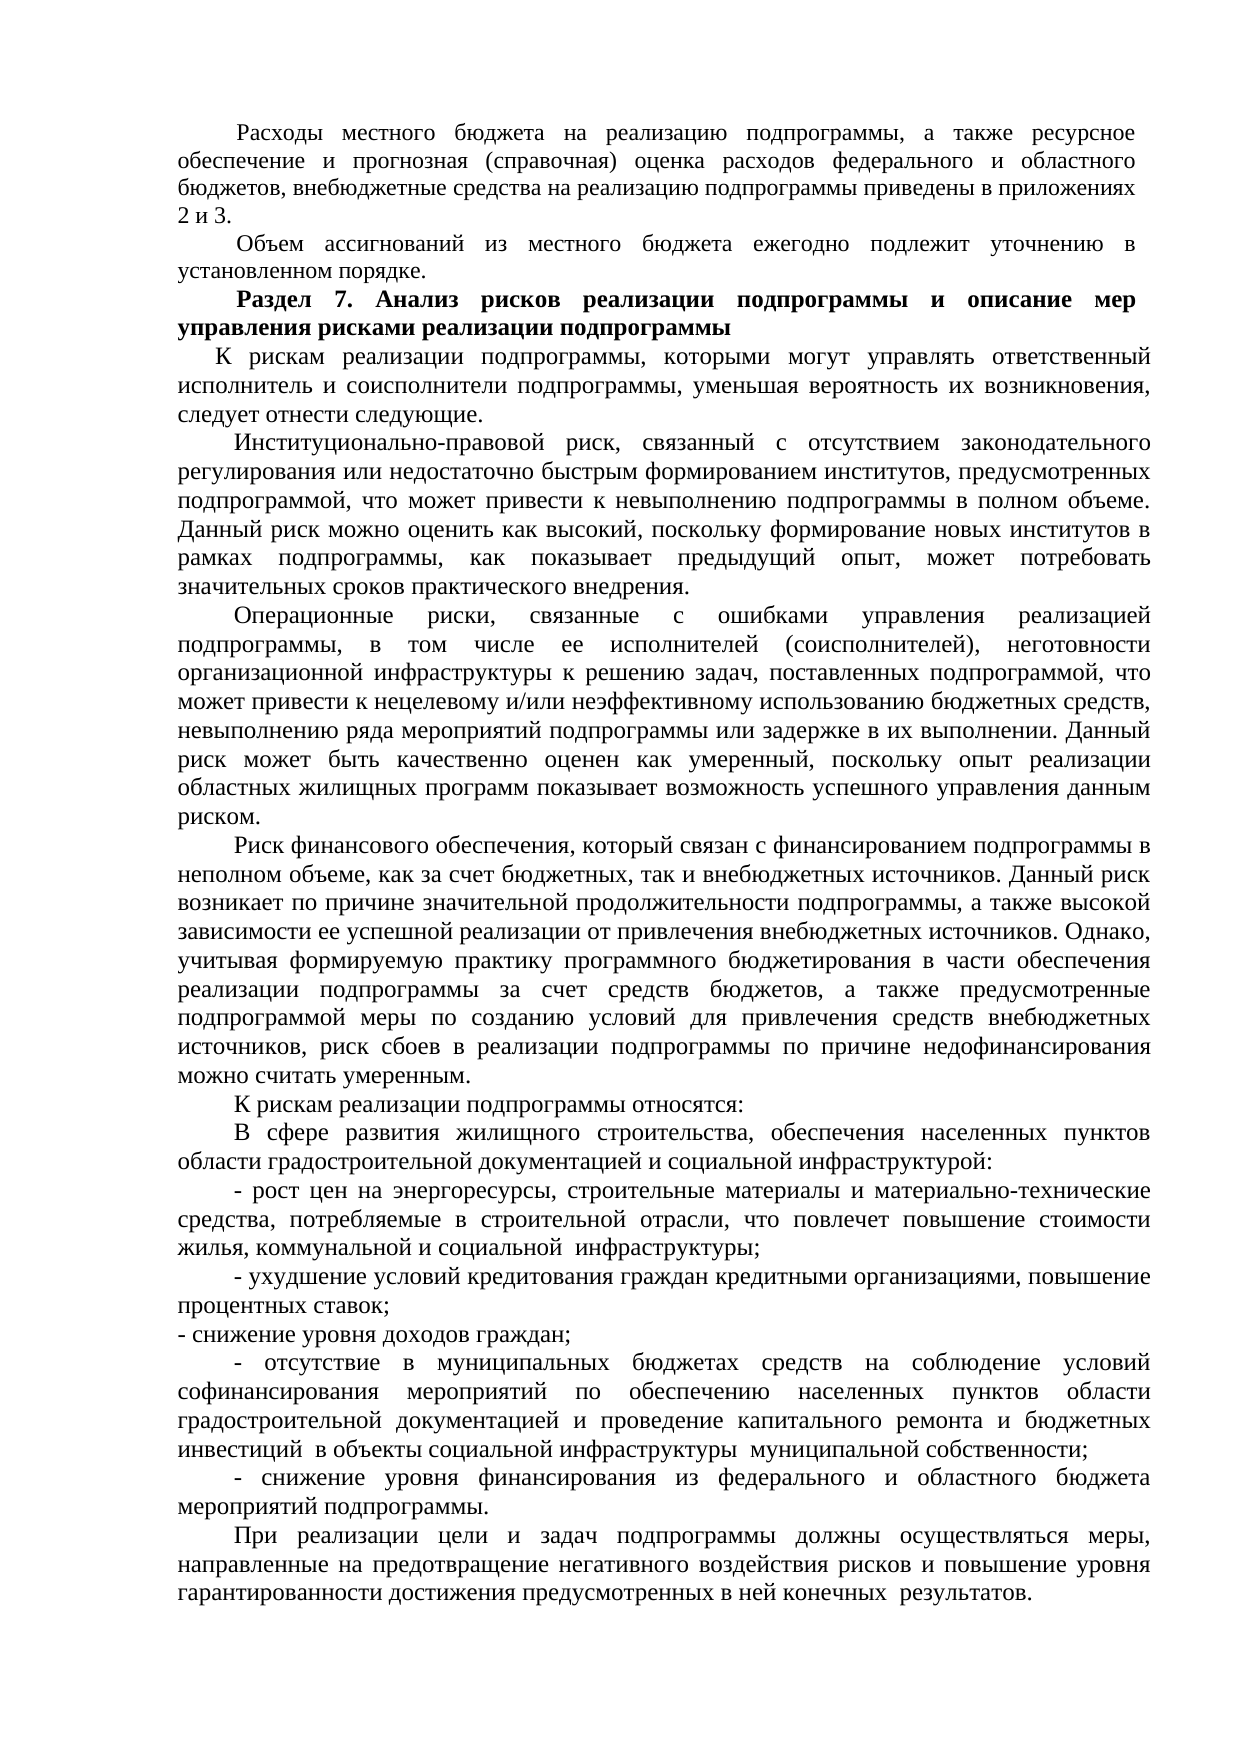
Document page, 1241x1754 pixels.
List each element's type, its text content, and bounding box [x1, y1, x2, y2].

text - снижение уровня доходов граждан; [177, 1319, 1152, 1347]
text - снижение уровня финансирования из федерального и областного бюджета мероприятий подпрограммы. [177, 1462, 1152, 1520]
text К рискам реализации подпрограммы, которыми могут управлять ответственный исполнитель и соисполнители подпрограммы, уменьшая вероятность их возникновения, следует отнести следующие. [177, 341, 1152, 427]
text К рискам реализации подпрограммы относятся: [177, 1089, 1152, 1117]
text При реализации цели и задач подпрограммы должны осуществляться меры, направленные на предотвращение негативного воздействия рисков и повышение уровня гарантированности достижения предусмотренных в ней конечных результатов. [177, 1520, 1152, 1606]
text - ухудшение условий кредитования граждан кредитными организациями, повышение процентных ставок; [177, 1261, 1152, 1319]
text Расходы местного бюджета на реализацию подпрограммы, а также ресурсное обеспечение и прогнозная (справочная) оценка расходов федерального и областного бюджетов, внебюджетные средства на реализацию подпрограммы приведены в приложениях 2 и 3. [177, 118, 1137, 228]
text В сфере развития жилищного строительства, обеспечения населенных пунктов области градостроительной документацией и социальной инфраструктурой: [177, 1117, 1152, 1175]
subtitle Раздел 7. Анализ рисков реализации подпрограммы и описание мер управления рисками реализации подпрограммы [177, 284, 1137, 341]
text Риск финансового обеспечения, который связан с финансированием подпрограммы в неполном объеме, как за счет бюджетных, так и внебюджетных источников. Данный риск возникает по причине значительной продолжительности подпрограммы, а также высокой зависимости ее успешной реализации от привлечения внебюджетных источников. Однако, учитывая формируемую практику программного бюджетирования в части обеспечения реализации подпрограммы за счет средств бюджетов, а также предусмотренные подпрограммой меры по созданию условий для привлечения средств внебюджетных источников, риск сбоев в реализации подпрограммы по причине недофинансирования можно считать умеренным. [177, 830, 1152, 1089]
text Операционные риски, связанные с ошибками управления реализацией подпрограммы, в том числе ее исполнителей (соисполнителей), неготовности организационной инфраструктуры к решению задач, поставленных подпрограммой, что может привести к нецелевому и/или неэффективному использованию бюджетных средств, невыполнению ряда мероприятий подпрограммы или задержке в их выполнении. Данный риск может быть качественно оценен как умеренный, поскольку опыт реализации областных жилищных программ показывает возможность успешного управления данным риском. [177, 600, 1152, 830]
text Институционально-правовой риск, связанный с отсутствием законодательного регулирования или недостаточно быстрым формированием институтов, предусмотренных подпрограммой, что может привести к невыполнению подпрограммы в полном объеме. Данный риск можно оценить как высокий, поскольку формирование новых институтов в рамках подпрограммы, как показывает предыдущий опыт, может потребовать значительных сроков практического внедрения. [177, 427, 1152, 600]
text - рост цен на энергоресурсы, строительные материалы и материально-технические средства, потребляемые в строительной отрасли, что повлечет повышение стоимости жилья, коммунальной и социальной инфраструктуры; [177, 1175, 1152, 1261]
text Объем ассигнований из местного бюджета ежегодно подлежит уточнению в установленном порядке. [177, 228, 1137, 284]
text - отсутствие в муниципальных бюджетах средств на соблюдение условий софинансирования мероприятий по обеспечению населенных пунктов области градостроительной документацией и проведение капитального ремонта и бюджетных инвестиций в объекты социальной инфраструктуры муниципальной собственности; [177, 1347, 1152, 1462]
